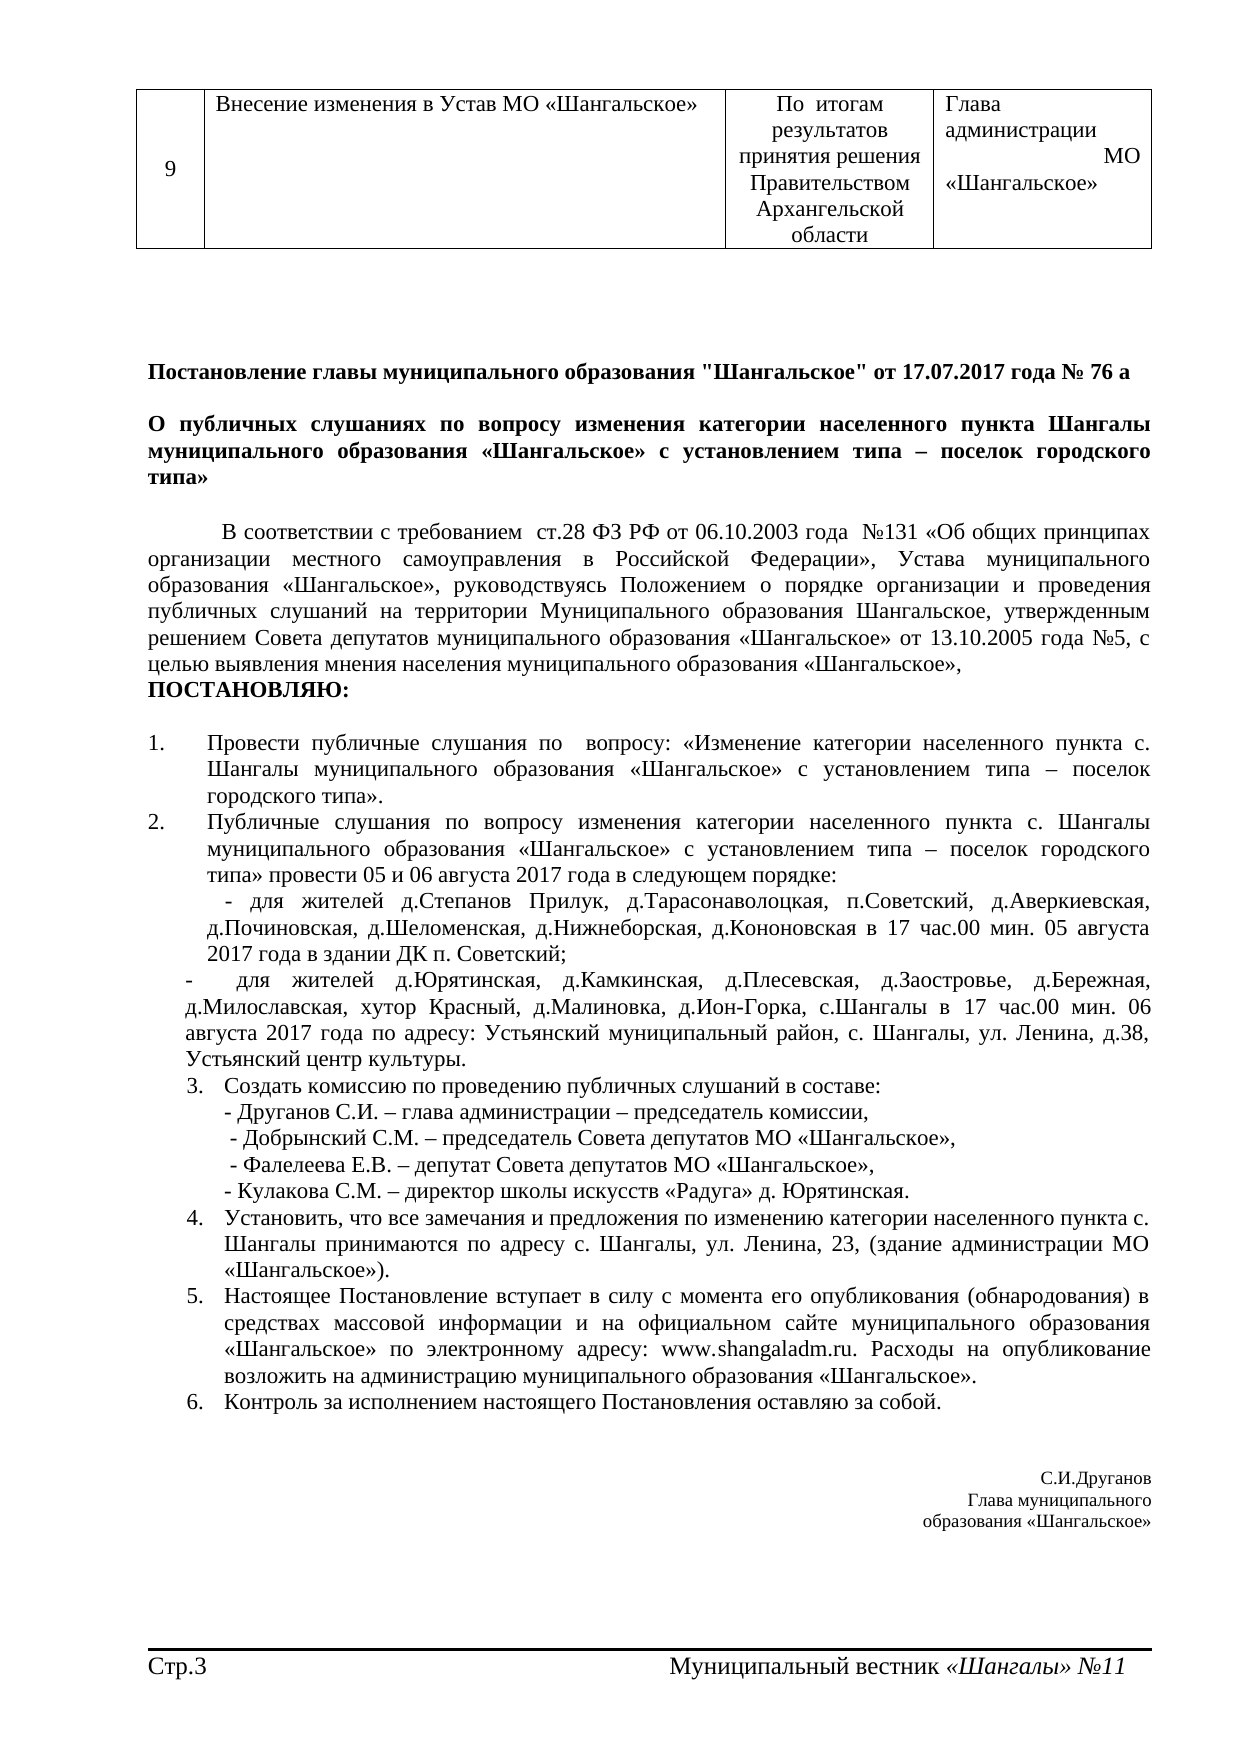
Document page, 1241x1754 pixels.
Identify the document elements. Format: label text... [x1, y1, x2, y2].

list Провести публичные слушания по вопросу: «Изменение категории населенного пункта с. Шангалы муниципального образования «Шангальское» с установлением типа – поселок городского типа». [148, 729, 1152, 808]
text - для жителей д.Юрятинская, д.Камкинская, д.Плесевская, д.Заостровье, д.Бережная, д.Милославская, хутор Красный, д.Малиновка, д.Ион-Горка, с.Шангалы в 17 час.00 мин. 06 августа 2017 года по адресу: Устьянский муниципальный район, с. Шангалы, ул. Ленина, д.38, Устьянский центр культуры. [185, 966, 1152, 1072]
text - Кулакова С.М. – директор школы искусств «Радуга» д. Юрятинская. [224, 1177, 1152, 1203]
text - Фалелеева Е.В. – депутат Совета депутатов МО «Шангальское», [224, 1151, 1152, 1177]
text В соответствии с требованием ст.28 ФЗ РФ от 06.10.2003 года №131 «Об общих принципах организации местного самоуправления в Российской Федерации», Устава муниципального образования «Шангальское», руководствуясь Положением о порядке организации и проведения публичных слушаний на территории Муниципального образования Шангальское, утвержденным решением Совета депутатов муниципального образования «Шангальское» от 13.10.2005 года №5, с целью выявления мнения населения муниципального образования «Шангальское», [148, 518, 1152, 676]
text образования «Шангальское» [148, 1510, 1152, 1532]
table_cell 9 [137, 90, 204, 248]
text - Друганов С.И. – глава администрации – председатель комиссии, [224, 1098, 1152, 1124]
table_cell Глава администрации МО «Шангальское» [934, 90, 1151, 248]
text ПОСТАНОВЛЯЮ: [148, 676, 1152, 703]
text - Добрынский С.М. – председатель Совета депутатов МО «Шангальское», [224, 1124, 1152, 1151]
table_cell Внесение изменения в Устав МО «Шангальское» [205, 90, 725, 248]
list Публичные слушания по вопросу изменения категории населенного пункта с. Шангалы муниципального образования «Шангальское» с установлением типа – поселок городского типа» провести 05 и 06 августа 2017 года в следующем порядке: [148, 808, 1152, 887]
list Создать комиссию по проведению публичных слушаний в составе: [186, 1072, 1152, 1098]
list Установить, что все замечания и предложения по изменению категории населенного пункта с. Шангалы принимаются по адресу с. Шангалы, ул. Ленина, 23, (здание администрации МО «Шангальское»). [186, 1203, 1152, 1283]
list Настоящее Постановление вступает в силу с момента его опубликования (обнародования) в средствах массовой информации и на официальном сайте муниципального образования «Шангальское» по электронному адресу: www.shangaladm.ru. Расходы на опубликование возложить на администрацию муниципального образования «Шангальское». [186, 1283, 1152, 1388]
table_cell По итогам результатов принятия решения Правительством Архангельской области [726, 90, 933, 248]
list Контроль за исполнением настоящего Постановления оставляю за собой. [186, 1388, 1152, 1414]
text О публичных слушаниях по вопросу изменения категории населенного пункта Шангалы муниципального образования «Шангальское» с установлением типа – поселок городского типа» [148, 411, 1152, 489]
text С.И.Друганов [148, 1467, 1152, 1489]
text Постановление главы муниципального образования "Шангальское" от 17.07.2017 года № 76 а [148, 358, 1152, 384]
text Глава муниципального [148, 1489, 1152, 1510]
text - для жителей д.Степанов Прилук, д.Тарасонаволоцкая, п.Советский, д.Аверкиевская, д.Починовская, д.Шеломенская, д.Нижнеборская, д.Кононовская в 17 час.00 мин. 05 августа 2017 года в здании ДК п. Советский; [207, 887, 1152, 966]
